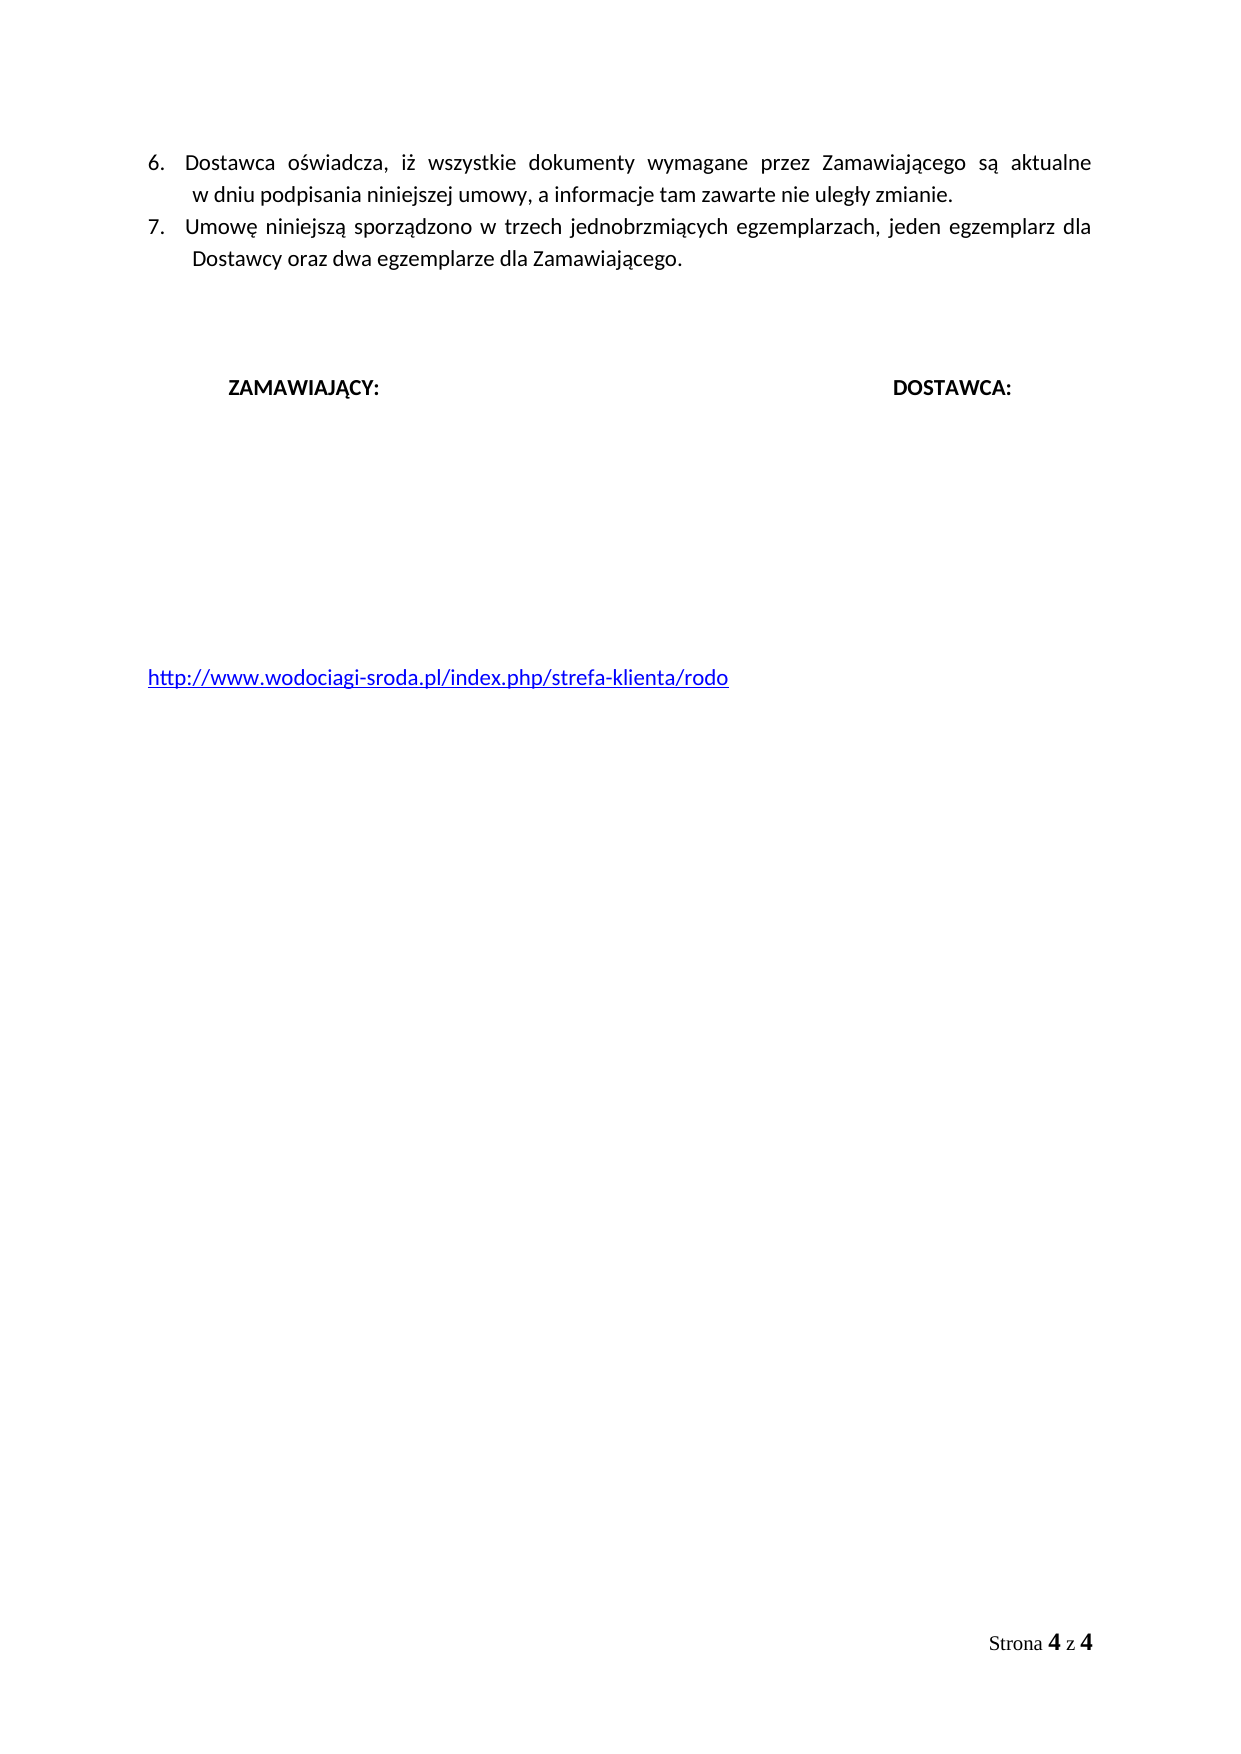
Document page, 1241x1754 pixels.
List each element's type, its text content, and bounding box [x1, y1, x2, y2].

text ZAMAWIAJĄCY: DOSTAWCA: [148, 373, 1093, 401]
list Dostawca oświadcza, iż wszystkie dokumenty wymagane przez Zamawiającego są aktualne w dniu podpisania niniejszej umowy, a informacje tam zawarte nie uległy zmianie. [148, 148, 1093, 208]
list Umowę niniejszą sporządzono w trzech jednobrzmiących egzemplarzach, jeden egzemplarz dla Dostawcy oraz dwa egzemplarze dla Zamawiającego. [148, 212, 1093, 272]
text http://www.wodociagi-sroda.pl/index.php/strefa-klienta/rodo [148, 663, 1093, 691]
